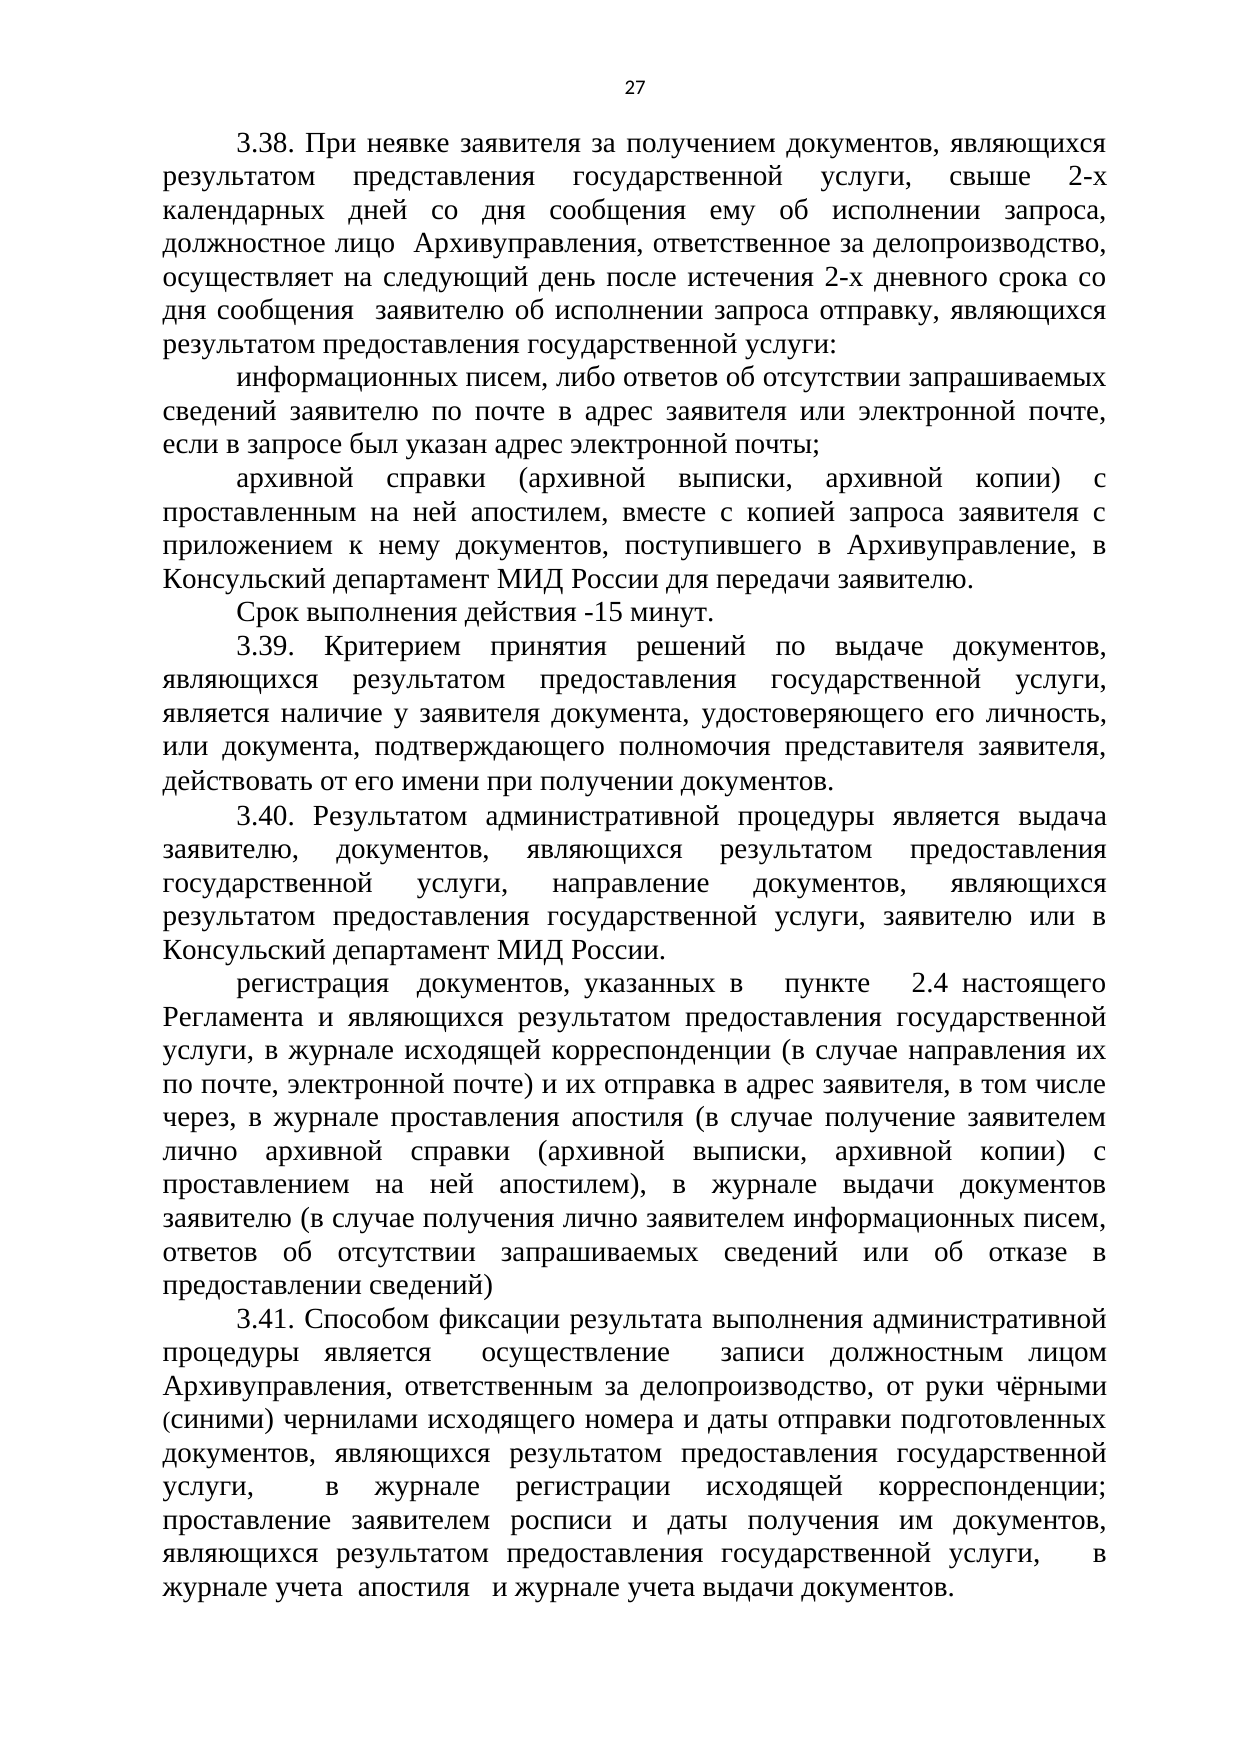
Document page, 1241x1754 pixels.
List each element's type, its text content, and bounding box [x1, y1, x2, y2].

text 3.39. Критерием принятия решений по выдаче документов, являющихся результатом предоставления государственной услуги, является наличие у заявителя документа, удостоверяющего его личность, или документа, подтверждающего полномочия представителя заявителя, действовать от его имени при получении документов. [162, 628, 1107, 798]
text регистрация документов, указанных в пункте 2.4 настоящего Регламента и являющихся результатом предоставления государственной услуги, в журнале исходящей корреспонденции (в случае направления их по почте, электронной почте) и их отправка в адрес заявителя, в том числе через, в журнале проставления апостиля (в случае получение заявителем лично архивной справки (архивной выписки, архивной копии) с проставлением на ней апостилем), в журнале выдачи документов заявителю (в случае получения лично заявителем информационных писем, ответов об отсутствии запрашиваемых сведений или об отказе в предоставлении сведений) [162, 965, 1107, 1301]
text Срок выполнения действия -15 минут. [162, 594, 1107, 628]
text 3.38. При неявке заявителя за получением документов, являющихся результатом представления государственной услуги, свыше 2-х календарных дней со дня сообщения ему об исполнении запроса, должностное лицо Архивуправления, ответственное за делопроизводство, осуществляет на следующий день после истечения 2-х дневного срока со дня сообщения заявителю об исполнении запроса отправку, являющихся результатом предоставления государственной услуги: [162, 125, 1107, 359]
text 3.40. Результатом административной процедуры является выдача заявителю, документов, являющихся результатом предоставления государственной услуги, направление документов, являющихся результатом предоставления государственной услуги, заявителю или в Консульский департамент МИД России. [162, 798, 1107, 965]
text 3.41. Способом фиксации результата выполнения административной процедуры является осуществление записи должностным лицом Архивуправления, ответственным за делопроизводство, от руки чёрными (синими) чернилами исходящего номера и даты отправки подготовленных документов, являющихся результатом предоставления государственной услуги, в журнале регистрации исходящей корреспонденции; проставление заявителем росписи и даты получения им документов, являющихся результатом предоставления государственной услуги, в журнале учета апостиля и журнале учета выдачи документов. [162, 1301, 1107, 1603]
text информационных писем, либо ответов об отсутствии запрашиваемых сведений заявителю по почте в адрес заявителя или электронной почте, если в запросе был указан адрес электронной почты; [162, 359, 1107, 460]
text архивной справки (архивной выписки, архивной копии) с проставленным на ней апостилем, вместе с копией запроса заявителя с приложением к нему документов, поступившего в Архивуправление, в Консульский департамент МИД России для передачи заявителю. [162, 460, 1107, 594]
